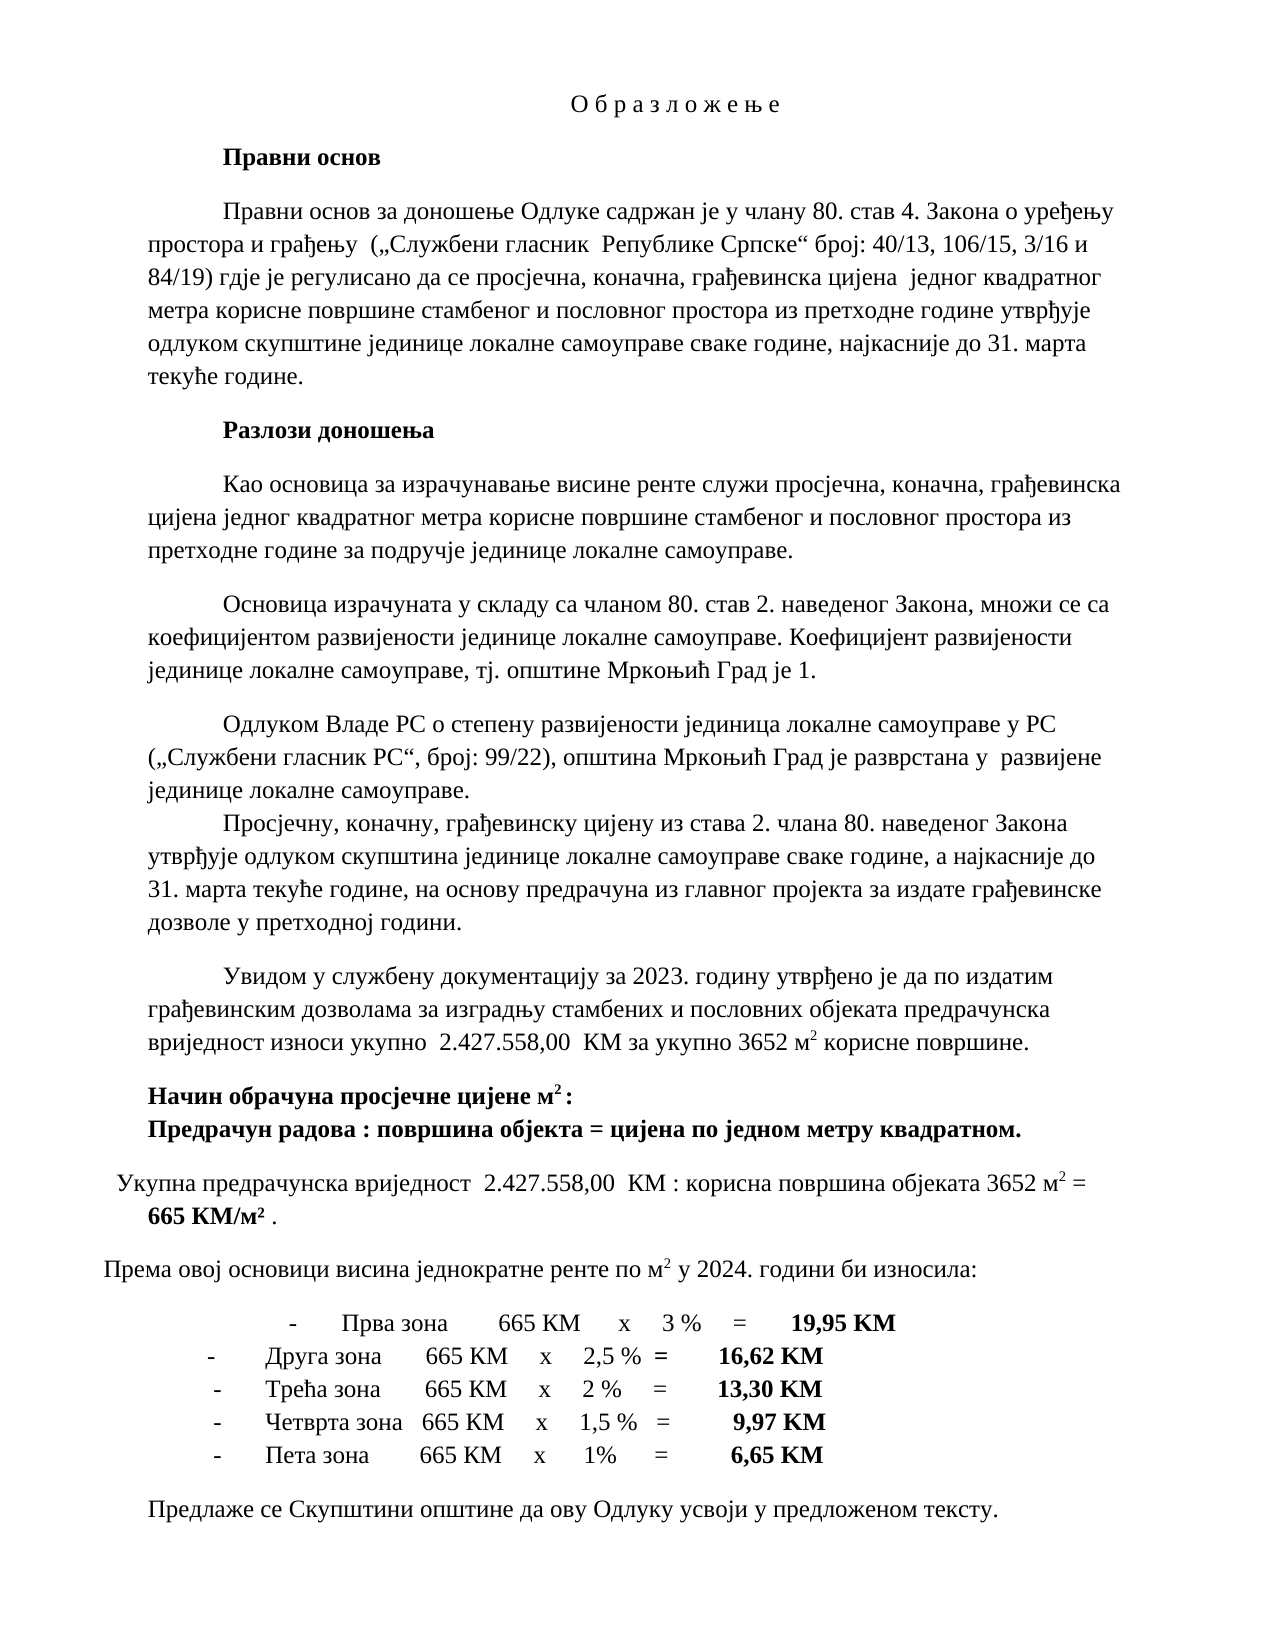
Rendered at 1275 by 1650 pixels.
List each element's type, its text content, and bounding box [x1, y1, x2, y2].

list - Друга зона 665 КМ x 2,5 % = 16,62 KM [207, 1341, 1127, 1370]
text Предлаже се Скупштини општине да ову Одлуку усвоји у предложеном тексту. [148, 1494, 1127, 1523]
text Разлози доношења [148, 415, 1127, 444]
text Основица израчуната у складу са чланом 80. став 2. наведеног Закона, множи се са коефицијентом развијености јединице локалне самоуправе. Коефицијент развијености јединице локалне самоуправе, тј. општине Мркоњић Град је 1. [148, 589, 1127, 684]
text Као основица за израчунавање висине ренте служи просјечна, коначна, грађевинска цијена једног квадратног метра корисне површине стамбеног и пословног простора из претходне године за подручје јединице локалне самоуправе. [148, 469, 1127, 564]
text Укупна предрачунска вриједност 2.427.558,00 КМ : корисна површина објеката 3652 м2 = 665 КМ/м² . [103, 1168, 1127, 1229]
list - Пета зона 665 КМ x 1% = 6,65 KM [207, 1441, 1127, 1469]
text О б р а з л о ж е њ е [148, 89, 1127, 117]
text Увидом у службену документацију за 2023. годину утврђено је да по издатим грађевинским дозволама за изградњу стамбених и пословних објеката предрачунска вриједност износи укупно 2.427.558,00 КМ за укупно 3652 м2 корисне површине. [148, 961, 1127, 1056]
text Правни основ [148, 142, 1127, 171]
list - Четврта зона 665 КМ x 1,5 % = 9,97 KM [207, 1407, 1127, 1436]
text Правни основ за доношење Одлуке садржан је у члану 80. став 4. Закона о уређењу простора и грађењу („Службени гласник Републике Српске“ број: 40/13, 106/15, 3/16 и 84/19) гдје је регулисано да се просјечна, коначна, грађевинска цијена једног квадратног метра корисне површине стамбеног и пословног простора из претходне године утврђује одлуком скупштине јединице локалне самоуправе сваке године, најкасније до 31. марта текуће године. [148, 196, 1127, 390]
text Начин обрачуна просјечне цијене м2 : Предрачун радова : површина објекта = цијена по једном метру квадратном. [148, 1081, 1127, 1143]
list Прва зона 665 КМ x 3 % = 19,95 KM [223, 1308, 1127, 1337]
text Одлуком Владе РС о степену развијености јединица локалне самоуправе у РС („Службени гласник РС“, број: 99/22), општина Мркоњић Град је разврстана у развијене јединице локалне самоуправе. Просјечну, коначну, грађевинску цијену из става 2. члана 80. наведеног Закона утврђује одлуком скупштина јединице локалне самоуправе сваке године, а најкасније до 31. марта текуће године, на основу предрачуна из главног пројекта за издате грађевинске дозволе у претходној години. [148, 709, 1127, 936]
list - Трећа зона 665 КМ x 2 % = 13,30 KM [207, 1374, 1127, 1403]
text Према овој основици висина једнократне ренте по м2 у 2024. години би износила: [103, 1254, 1127, 1283]
